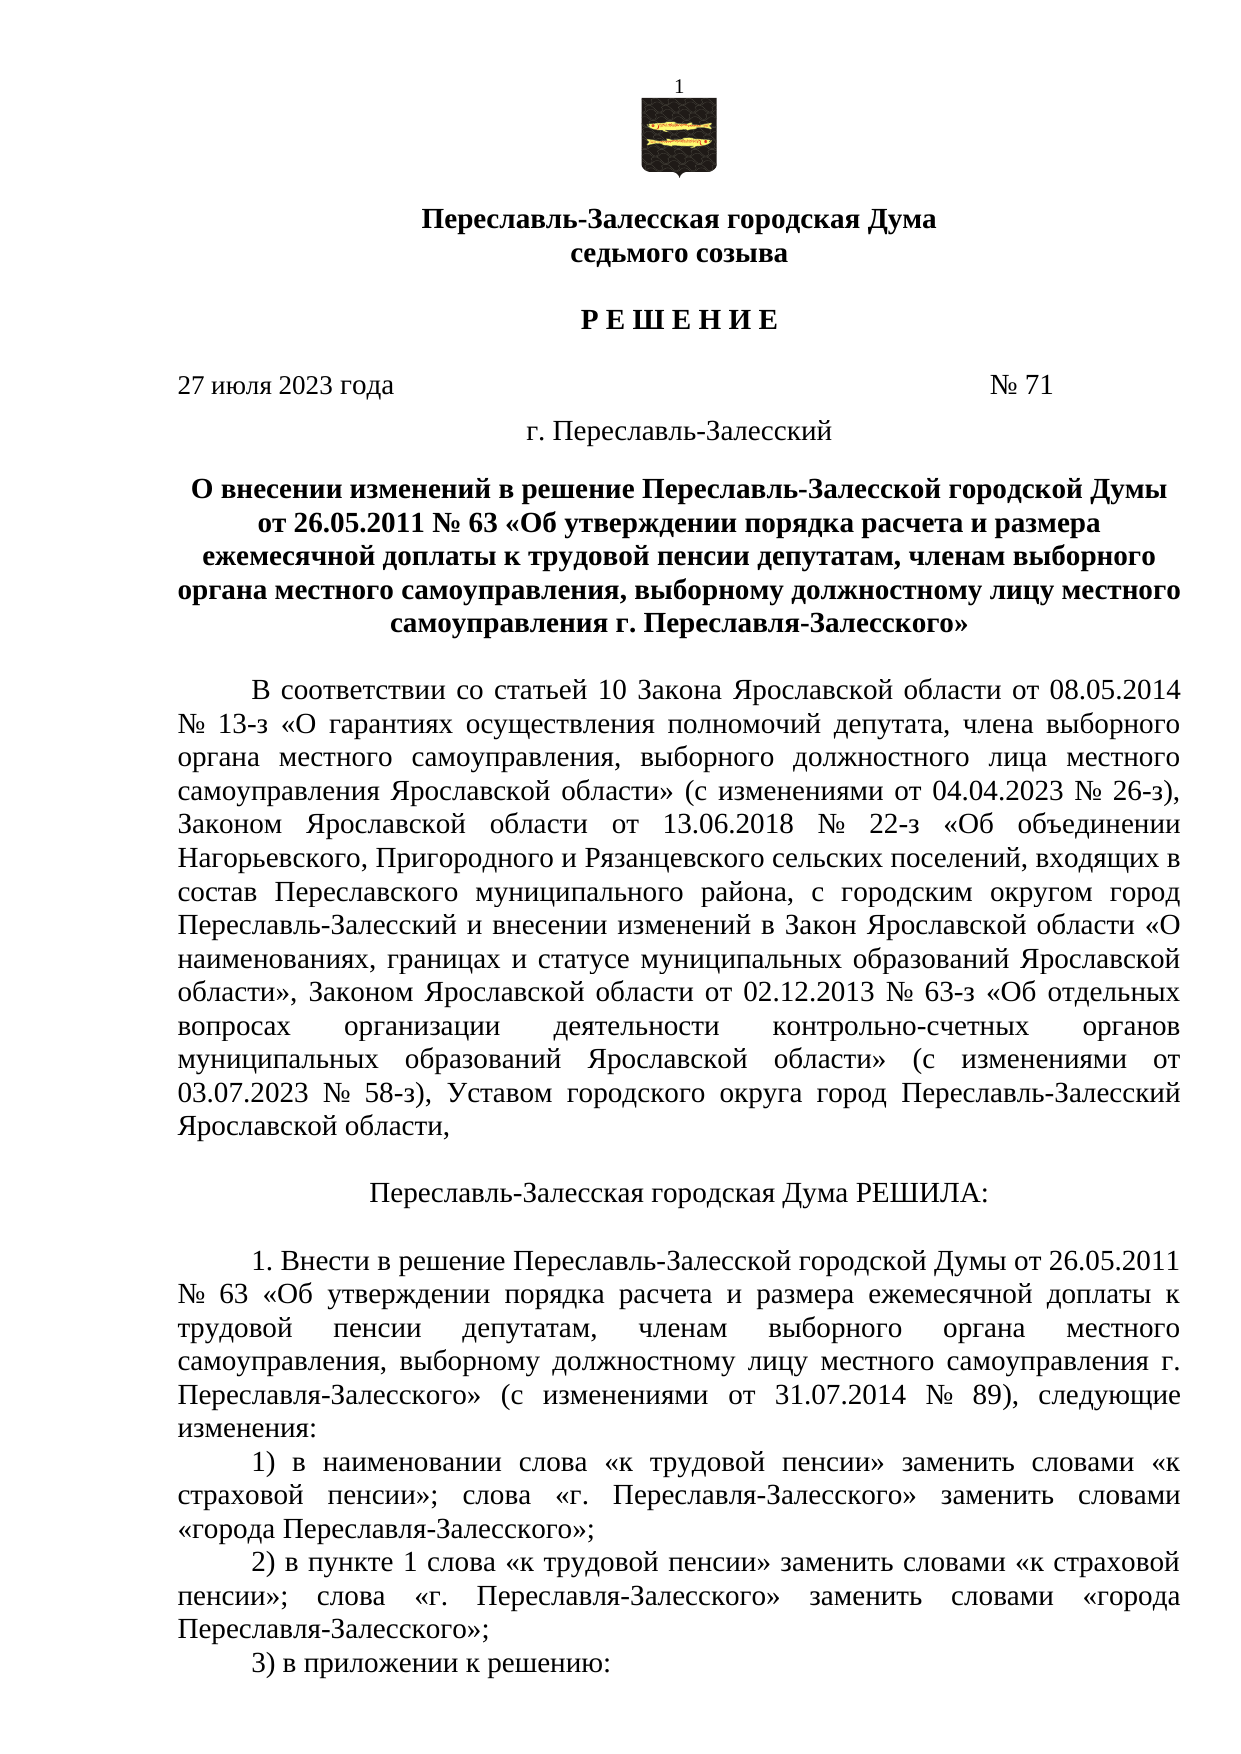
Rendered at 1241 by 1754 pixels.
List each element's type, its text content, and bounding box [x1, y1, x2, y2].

text 1. Внести в решение Переславль-Залесской городской Думы от 26.05.2011 № 63 «Об утверждении порядка расчета и размера ежемесячной доплаты к трудовой пенсии депутатам, членам выборного органа местного самоуправления, выборному должностному лицу местного самоуправления г. Переславля-Залесского» (с изменениями от 31.07.2014 № 89), следующие изменения: [177, 1243, 1181, 1444]
text 1) в наименовании слова «к трудовой пенсии» заменить словами «к страховой пенсии»; слова «г. Переславля-Залесского» заменить словами «города Переславля-Залесского»; [177, 1444, 1181, 1544]
text О внесении изменений в решение Переславль-Залесской городской Думы от 26.05.2011 № 63 «Об утверждении порядка расчета и размера ежемесячной доплаты к трудовой пенсии депутатам, членам выборного органа местного самоуправления, выборному должностному лицу местного самоуправления г. Переславля-Залесского» [177, 471, 1181, 639]
text 3) в приложении к решению: [177, 1645, 1181, 1679]
text В соответствии со статьей 10 Закона Ярославской области от 08.05.2014 № 13-з «О гарантиях осуществления полномочий депутата, члена выборного органа местного самоуправления, выборного должностного лица местного самоуправления Ярославской области» (с изменениями от 04.04.2023 № 26-з), Законом Ярославской области от 13.06.2018 № 22-з «Об объединении Нагорьевского, Пригородного и Рязанцевского сельских поселений, входящих в состав Переславского муниципального района, с городским округом город Переславль-Залесский и внесении изменений в Закон Ярославской области «О наименованиях, границах и статусе муниципальных образований Ярославской области», Законом Ярославской области от 02.12.2013 № 63-з «Об отдельных вопросах организации деятельности контрольно-счетных органов муниципальных образований Ярославской области» (с изменениями от 03.07.2023 № 58-з), Уставом городского округа город Переславль-Залесский Ярославской области, [177, 1075, 1181, 1142]
text Переславль-Залесская городская Дума РЕШИЛА: [177, 1176, 1181, 1209]
text седьмого созыва [177, 235, 1181, 269]
text г. Переславль-Залесский [177, 413, 1181, 447]
subtitle Р Е Ш Е Н И Е [177, 302, 1181, 336]
text 2) в пункте 1 слова «к трудовой пенсии» заменить словами «к страховой пенсии»; слова «г. Переславля-Залесского» заменить словами «города Переславля-Залесского»; [177, 1544, 1181, 1645]
text 27 июля 2023 года № 71 [177, 367, 1181, 401]
